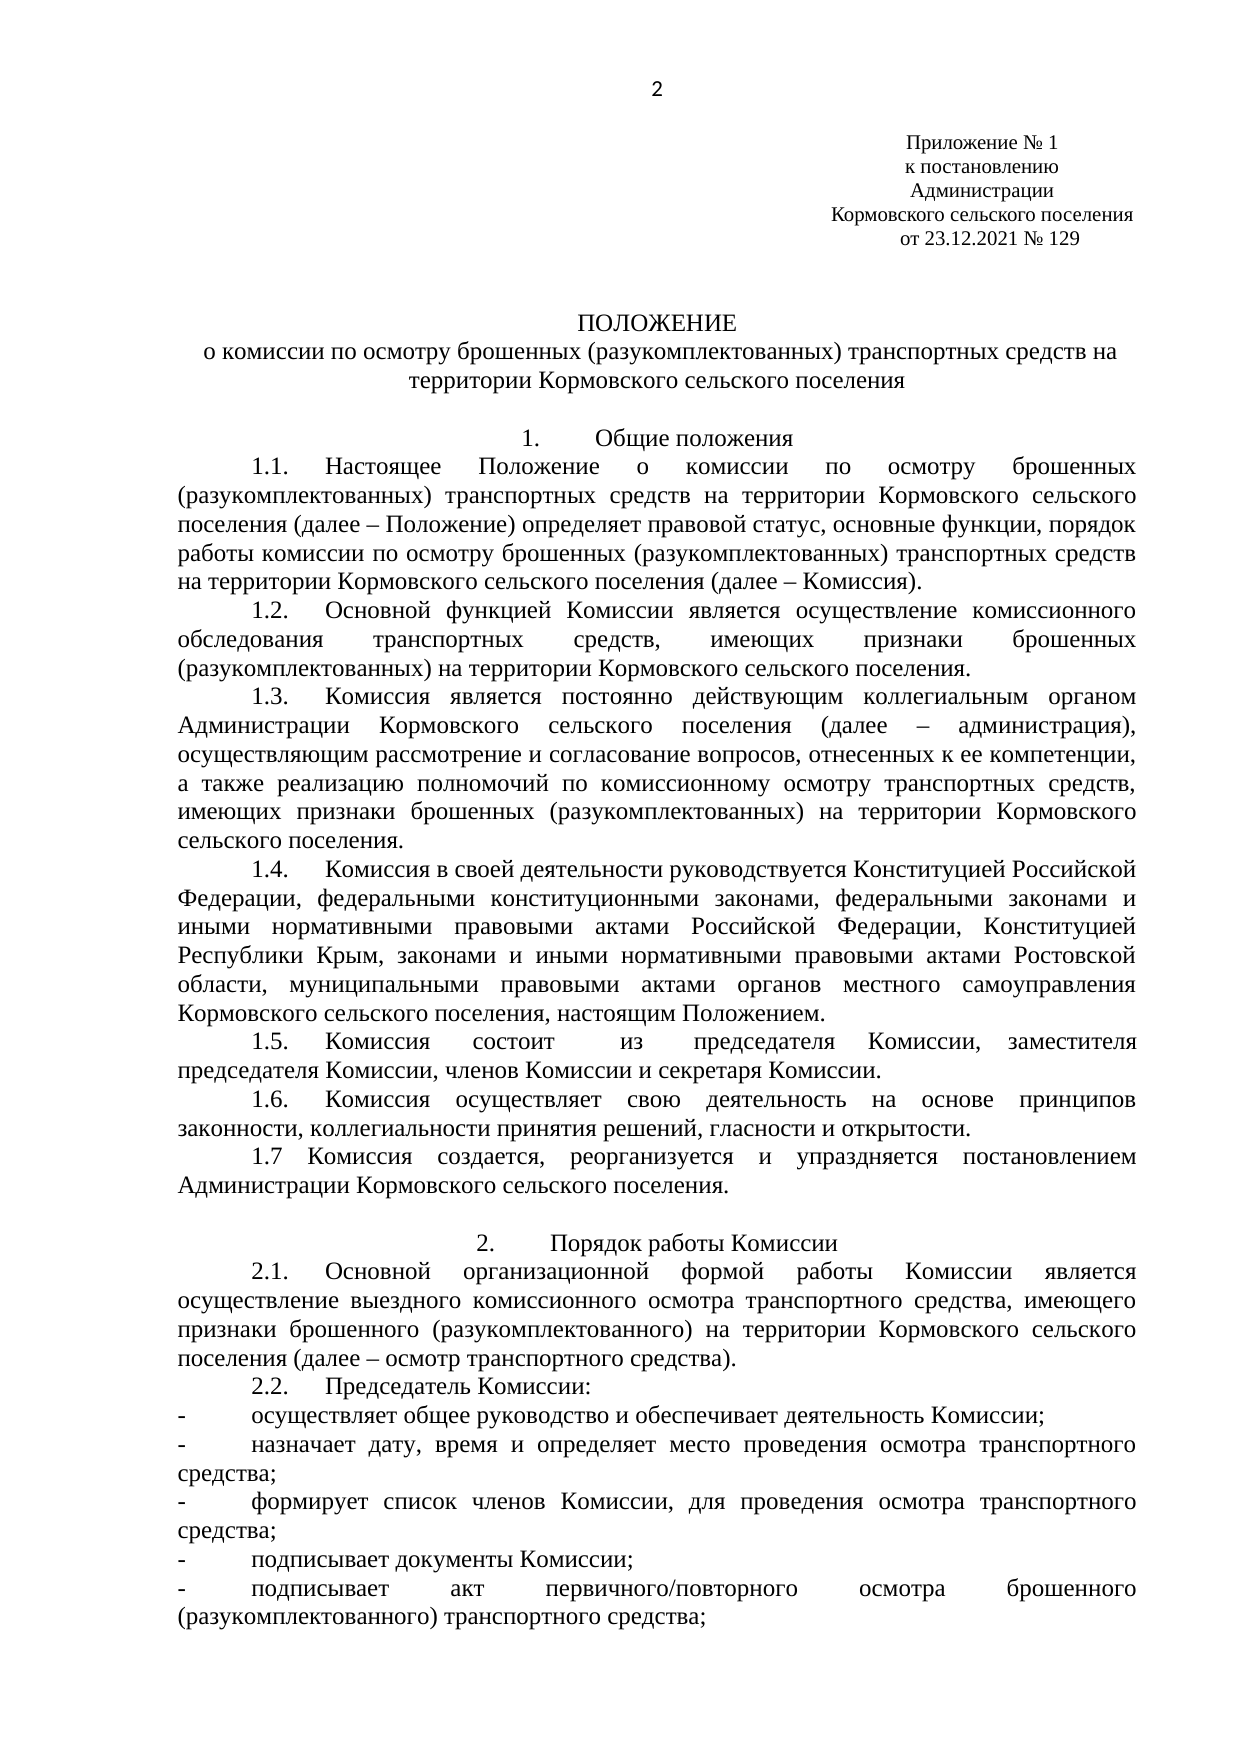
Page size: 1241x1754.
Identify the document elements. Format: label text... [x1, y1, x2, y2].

text 2.2. Председатель Комиссии: [177, 1371, 1137, 1400]
text 1.1. Настоящее Положение о комиссии по осмотру брошенных (разукомплектованных) транспортных средств на территории Кормовского сельского поселения (далее – Положение) определяет правовой статус, основные функции, порядок работы комиссии по осмотру брошенных (разукомплектованных) транспортных средств на территории Кормовского сельского поселения (далее – Комиссия). [177, 451, 1137, 595]
text - назначает дату, время и определяет место проведения осмотра транспортного средства; [177, 1429, 1137, 1486]
text 1.7 Комиссия создается, реорганизуется и упраздняется постановлением Администрации Кормовского сельского поселения. [177, 1141, 1137, 1199]
text от 23.12.2021 № 129 [827, 226, 1137, 250]
text 1.3. Комиссия является постоянно действующим коллегиальным органом Администрации Кормовского сельского поселения (далее – администрация), осуществляющим рассмотрение и согласование вопросов, отнесенных к ее компетенции, а также реализацию полномочий по комиссионному осмотру транспортных средств, имеющих признаки брошенных (разукомплектованных) на территории Кормовского сельского поселения. [177, 681, 1137, 854]
text - подписывает акт первичного/повторного осмотра брошенного (разукомплектованного) транспортного средства; [177, 1573, 1137, 1630]
text 1. Общие положения [177, 423, 1137, 451]
text - формирует список членов Комиссии, для проведения осмотра транспортного средства; [177, 1486, 1137, 1544]
text Администрации [827, 178, 1137, 202]
text 1.5. Комиссия состоит из председателя Комиссии, заместителя председателя Комиссии, членов Комиссии и секретаря Комиссии. [177, 1026, 1137, 1084]
text 2.1. Основной организационной формой работы Комиссии является осуществление выездного комиссионного осмотра транспортного средства, имеющего признаки брошенного (разукомплектованного) на территории Кормовского сельского поселения (далее – осмотр транспортного средства). [177, 1256, 1137, 1371]
text - подписывает документы Комиссии; [177, 1544, 1137, 1573]
text о комиссии по осмотру брошенных (разукомплектованных) транспортных средств на территории Кормовского сельского поселения [177, 336, 1137, 394]
text Приложение № 1 [827, 130, 1137, 154]
text к постановлению [827, 154, 1137, 178]
text 1.4. Комиссия в своей деятельности руководствуется Конституцией Российской Федерации, федеральными конституционными законами, федеральными законами и иными нормативными правовыми актами Российской Федерации, Конституцией Республики Крым, законами и иными нормативными правовыми актами Ростовской области, муниципальными правовыми актами органов местного самоуправления Кормовского сельского поселения, настоящим Положением. [177, 854, 1137, 1026]
text ПОЛОЖЕНИЕ [177, 308, 1137, 336]
text Кормовского сельского поселения [827, 202, 1137, 226]
text 1.2. Основной функцией Комиссии является осуществление комиссионного обследования транспортных средств, имеющих признаки брошенных (разукомплектованных) на территории Кормовского сельского поселения. [177, 595, 1137, 681]
text 2. Порядок работы Комиссии [177, 1228, 1137, 1256]
text 1.6. Комиссия осуществляет свою деятельность на основе принципов законности, коллегиальности принятия решений, гласности и открытости. [177, 1084, 1137, 1141]
text - осуществляет общее руководство и обеспечивает деятельность Комиссии; [177, 1400, 1137, 1429]
